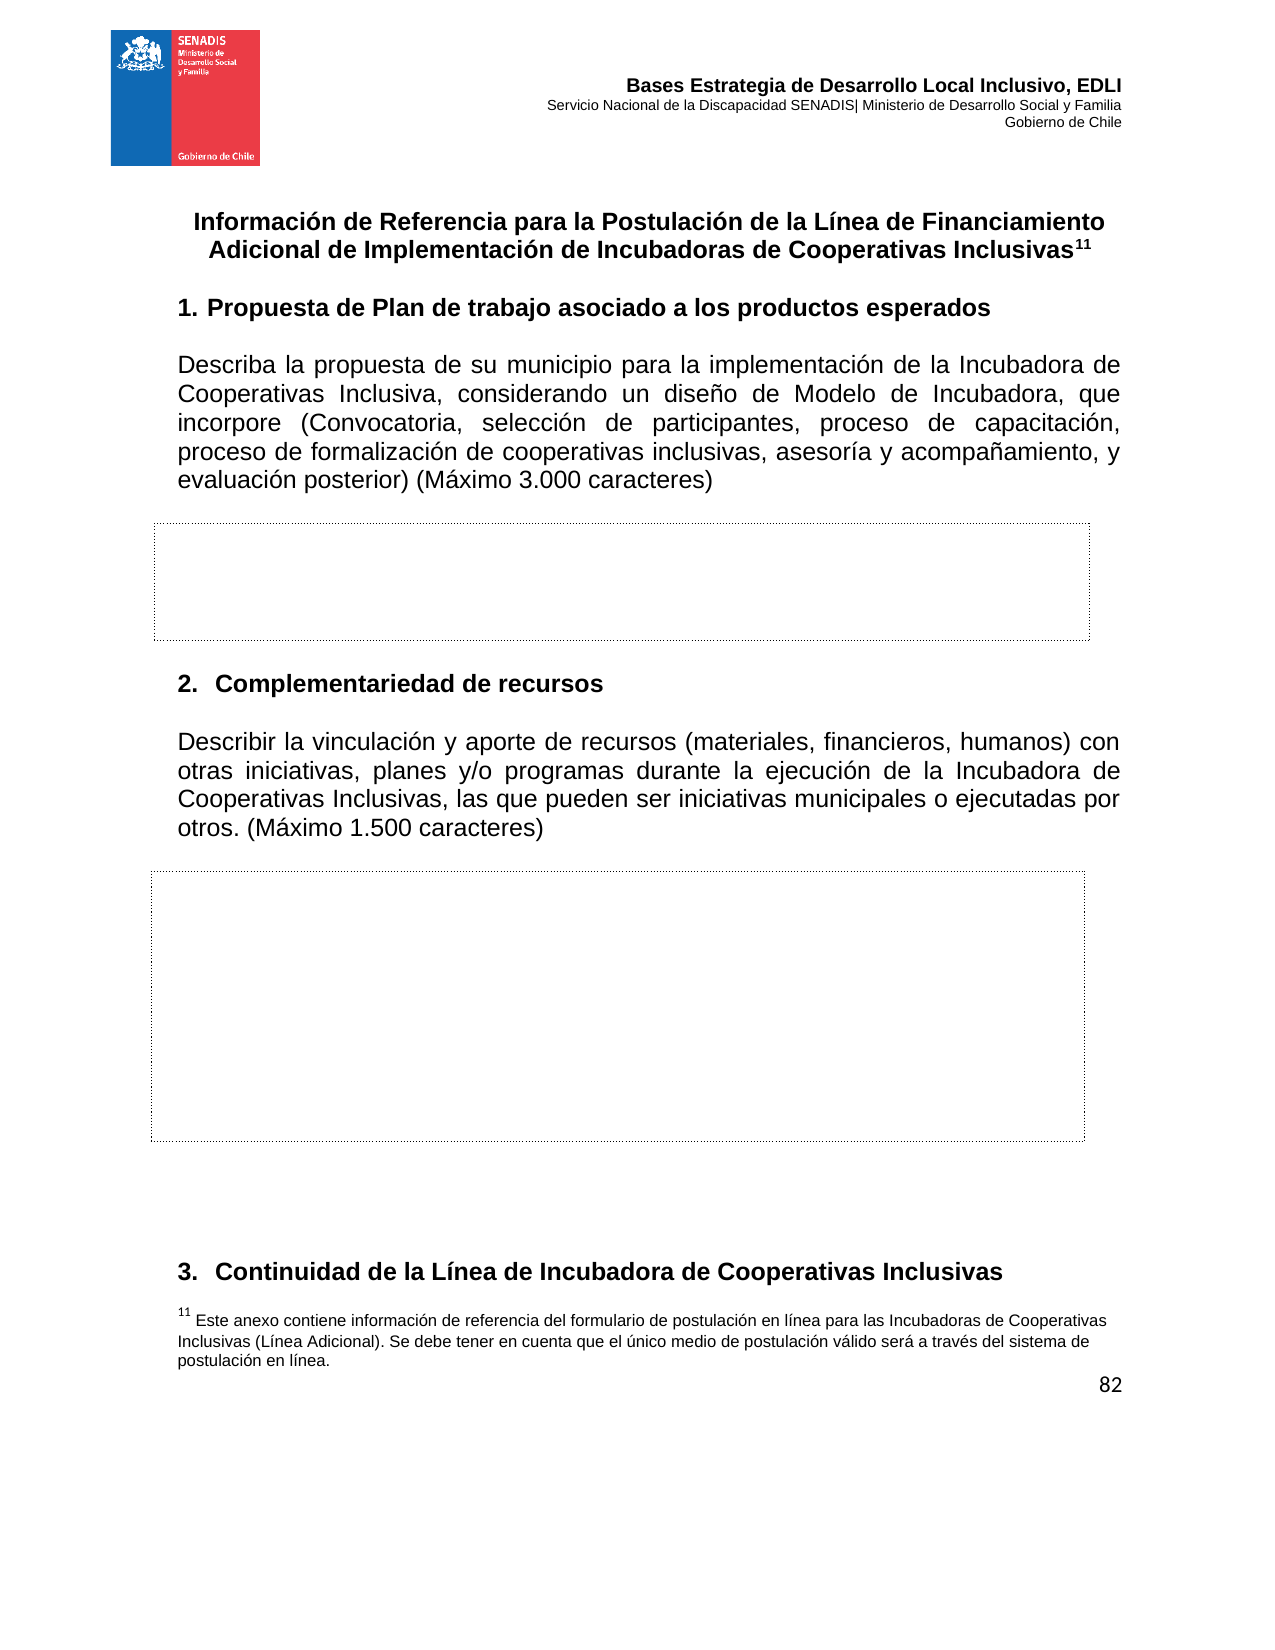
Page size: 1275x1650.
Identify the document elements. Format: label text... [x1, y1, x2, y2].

text Describir la vinculación y aporte de recursos (materiales, financieros, humanos) con otras iniciativas, planes y/o programas durante la ejecución de la Incubadora de Cooperativas Inclusivas, las que pueden ser iniciativas municipales o ejecutadas por otros. (Máximo 1.500 caracteres) [177, 727, 1122, 842]
picture [110, 30, 260, 166]
table_header [155, 523, 1090, 640]
text Describa la propuesta de su municipio para la implementación de la Incubadora de Cooperativas Inclusiva, considerando un diseño de Modelo de Incubadora, que incorpore (Convocatoria, selección de participantes, proceso de capacitación, proceso de formalización de cooperativas inclusivas, asesoría y acompañamiento, y evaluación posterior) (Máximo 3.000 caracteres) [177, 351, 1122, 494]
list Propuesta de Plan de trabajo asociado a los productos esperados [177, 293, 1122, 322]
list Continuidad de la Línea de Incubadora de Cooperativas Inclusivas [177, 1257, 1122, 1286]
text Información de Referencia para la Postulación de la Línea de Financiamiento Adicional de Implementación de Incubadoras de Cooperativas Inclusivas [177, 207, 1122, 264]
table_header [151, 871, 1084, 1141]
list Complementariedad de recursos [177, 669, 1122, 698]
